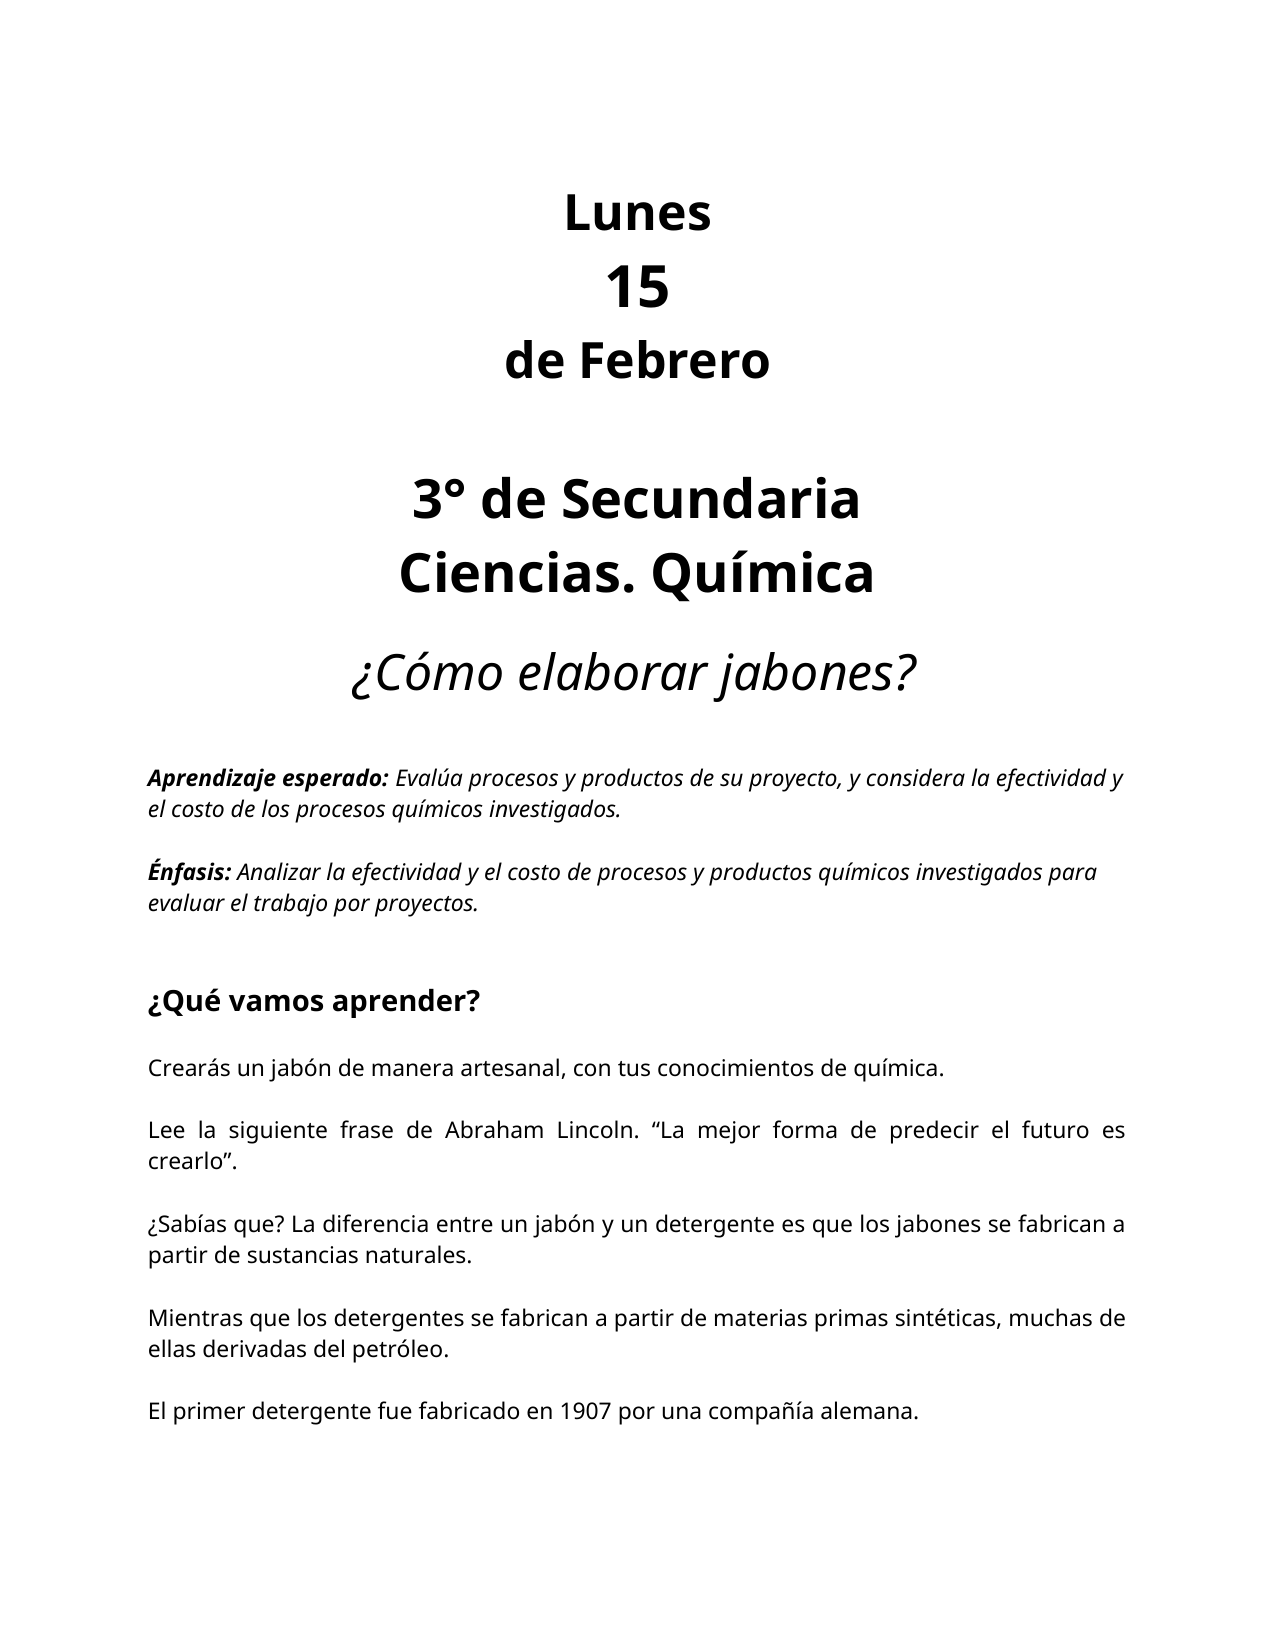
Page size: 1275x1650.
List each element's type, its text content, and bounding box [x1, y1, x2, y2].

text ¿Cómo elaborar jabones? [148, 637, 1127, 705]
text ¿Sabías que? La diferencia entre un jabón y un detergente es que los jabones se fabrican a partir de sustancias naturales. [148, 1208, 1127, 1270]
text Mientras que los detergentes se fabrican a partir de materias primas sintéticas, muchas de ellas derivadas del petróleo. [148, 1302, 1127, 1364]
text 15 [148, 245, 1127, 325]
text El primer detergente fue fabricado en 1907 por una compañía alemana. [148, 1395, 1127, 1427]
text de Febrero [148, 325, 1127, 393]
text Ciencias. Química [148, 535, 1127, 608]
text Lunes [148, 177, 1127, 245]
text 3° de Secundaria [148, 461, 1127, 535]
text Crearás un jabón de manera artesanal, con tus conocimientos de química. [148, 1052, 1127, 1083]
text Aprendizaje esperado: Evalúa procesos y productos de su proyecto, y considera la efectividad y el costo de los procesos químicos investigados. [148, 762, 1127, 824]
text ¿Qué vamos aprender? [148, 981, 1127, 1020]
text Lee la siguiente frase de Abraham Lincoln. “La mejor forma de predecir el futuro es crearlo”. [148, 1114, 1127, 1177]
text Énfasis: Analizar la efectividad y el costo de procesos y productos químicos investigados para evaluar el trabajo por proyectos. [148, 856, 1127, 918]
